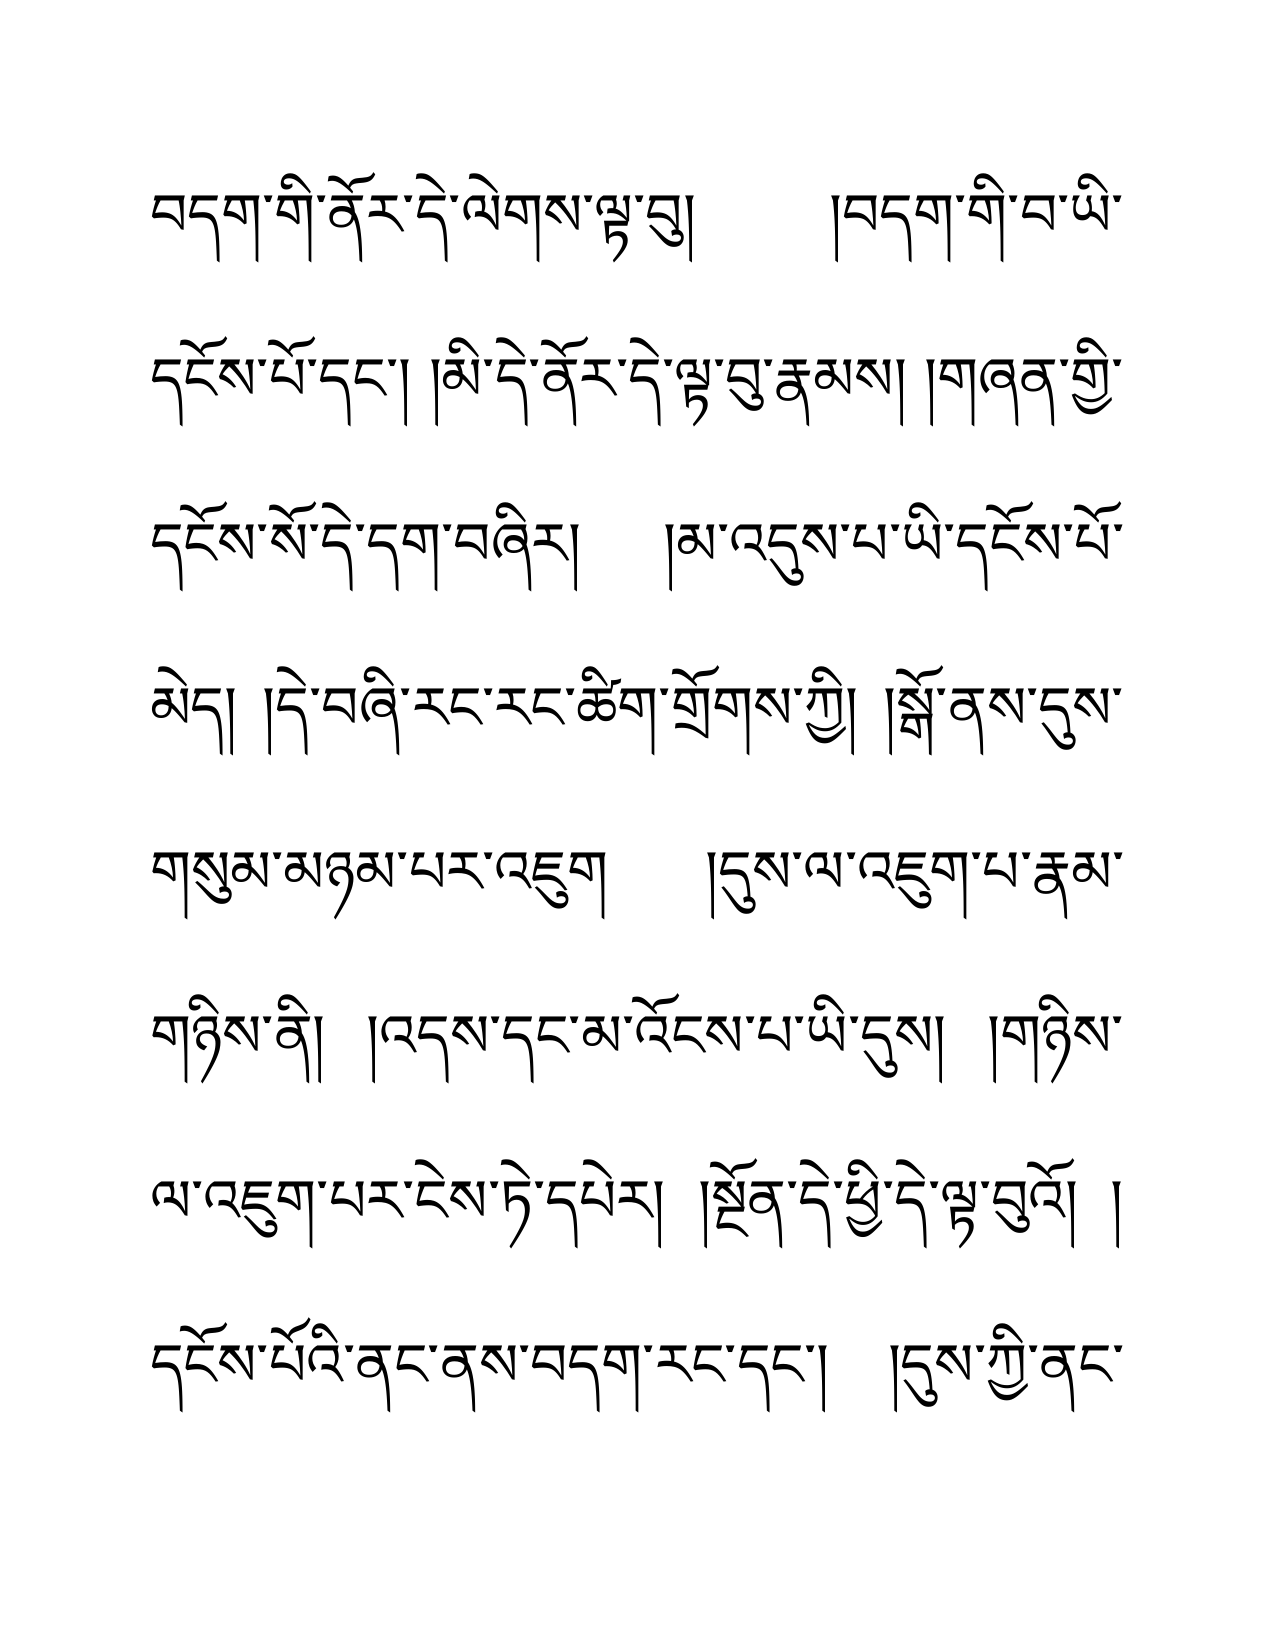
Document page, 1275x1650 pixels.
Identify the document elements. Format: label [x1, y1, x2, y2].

text [150, 150, 1125, 1464]
